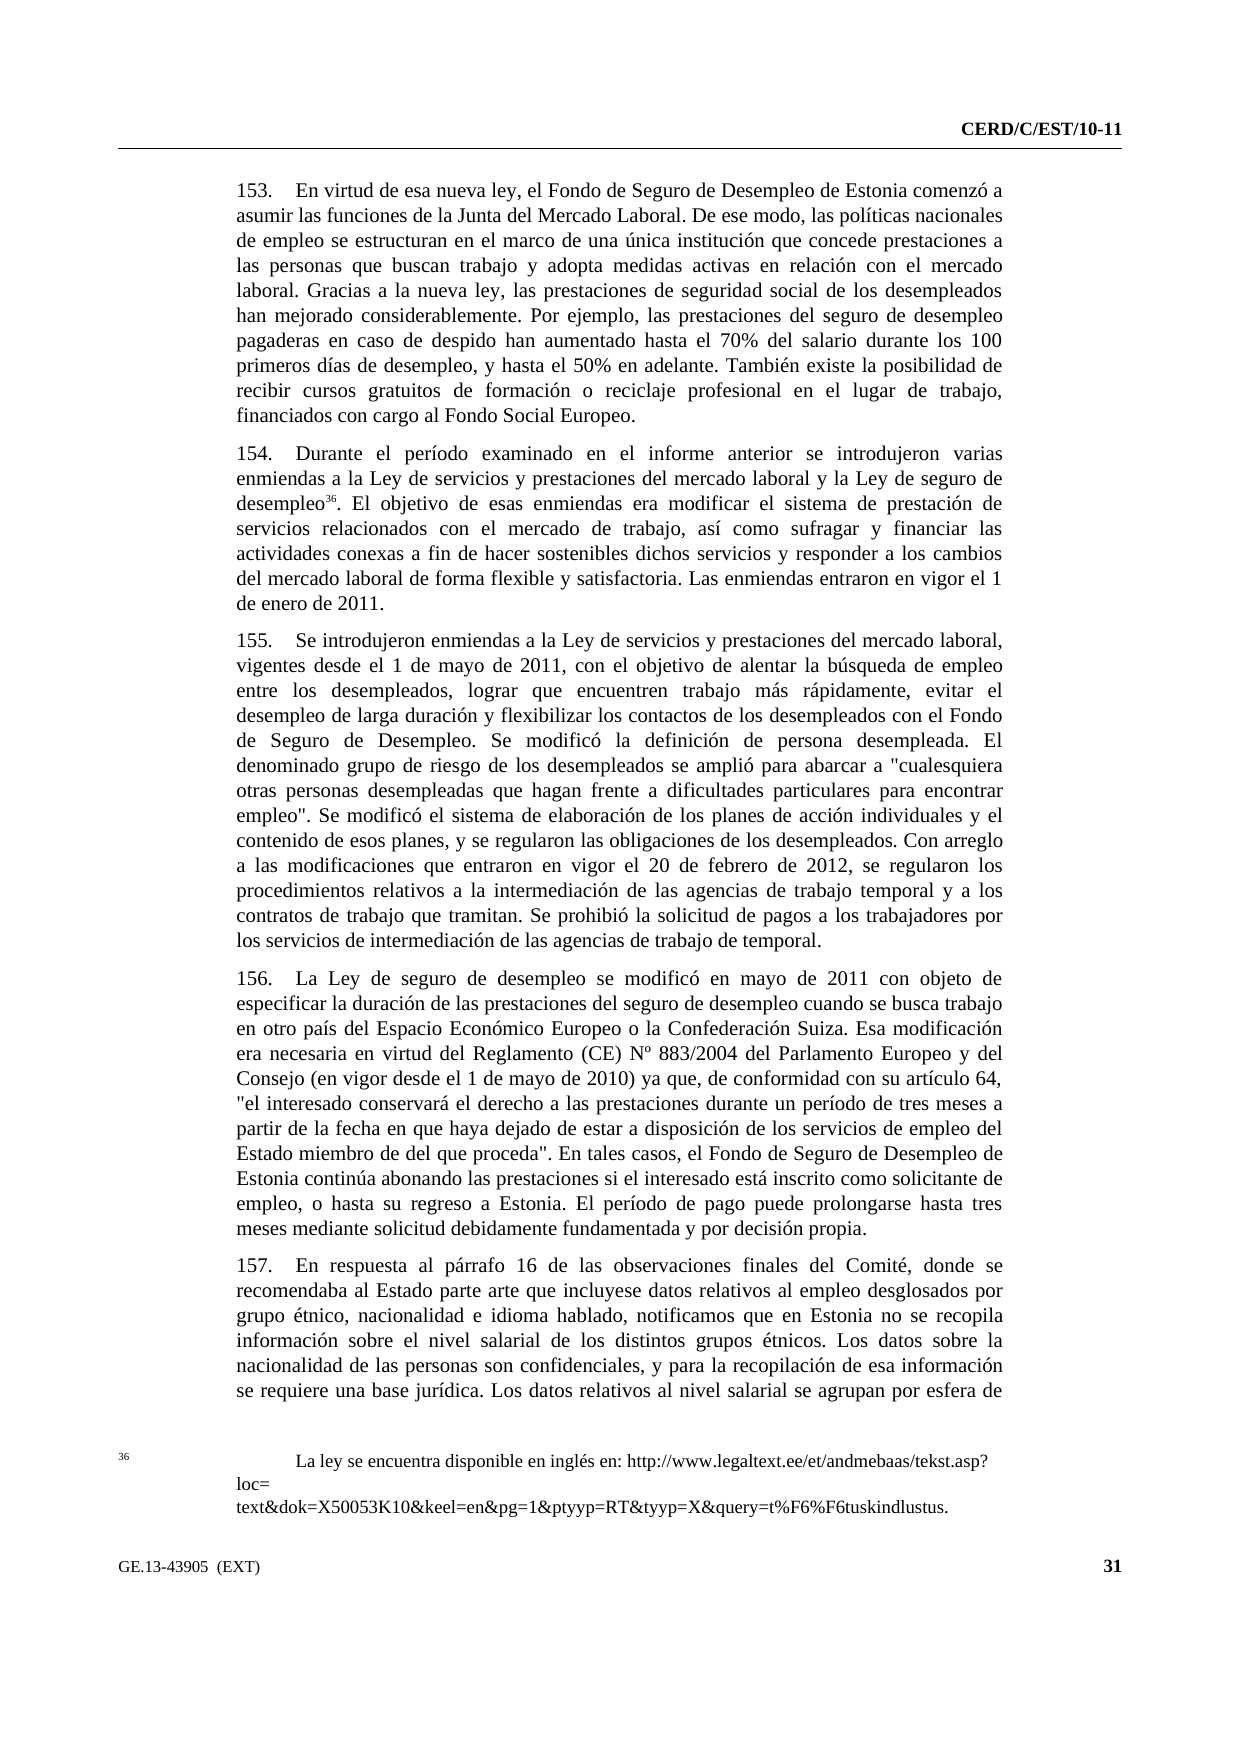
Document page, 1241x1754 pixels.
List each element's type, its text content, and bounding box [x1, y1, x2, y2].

text 156. de seguro de desempleo se modificó en mayo de 2011 con objeto de especificar la duración de las prestaciones del seguro de desempleo cuando se busca trabajo en otro país del Espacio Económico Europeo o Esa modificación era necesaria en virtud del Reglamento (CE) Nº 883/2004 del Parlamento Europeo y del Consejo (en vigor desde el 1 de mayo de 2010) ya que, de conformidad con su artículo 64, "el interesado conservará el derecho a las prestaciones durante un período de tres meses a partir de la fecha en que haya dejado de estar a disposición de los servicios de empleo del Estado miembro de del que proceda". En tales casos, el Fondo de Seguro de Desempleo de Estonia continúa abonando las prestaciones si el interesado está inscrito como solicitante de empleo, o hasta su regreso a Estonia. El período de pago puede prolongarse hasta tres meses mediante solicitud debidamente fundamentada y por decisión propia. [236, 965, 1004, 1240]
text 155. Se introdujeron enmiendas a de servicios y prestaciones del mercado laboral, vigentes desde el 1 de mayo de 2011, con el objetivo de alentar la búsqueda de empleo entre los desempleados, lograr que encuentren trabajo más rápidamente, evitar el desempleo de larga duración y flexibilizar los contactos de los desempleados con el Fondo de Seguro de Desempleo. Se modificó la definición de persona desempleada. El denominado grupo de riesgo de los desempleados se amplió para abarcar a "cualesquiera otras personas desempleadas que hagan frente a dificultades particulares para encontrar empleo". Se modificó el sistema de elaboración de los planes de acción individuales y el contenido de esos planes, y se regularon las obligaciones de los desempleados. Con arreglo a las modificaciones que entraron en vigor el 20 de febrero de 2012, se regularon los procedimientos relativos a la intermediación de las agencias de trabajo temporal y a los contratos de trabajo que tramitan. Se prohibió la solicitud de pagos a los trabajadores por los servicios de intermediación de las agencias de trabajo de temporal. [236, 627, 1004, 952]
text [236, 1252, 1004, 1402]
text 154. Durante el período examinado en el informe anterior se introdujeron varias enmiendas a de servicios y prestaciones del mercado laboral y de seguro de desempleo. El objetivo de esas enmiendas era modificar el sistema de prestación de servicios relacionados con el mercado de trabajo, así como sufragar y financiar las actividades conexas a fin de hacer sostenibles dichos servicios y responder a los cambios del mercado laboral de forma flexible y satisfactoria. Las enmiendas entraron en vigor el 1 de enero de 2011. [236, 440, 1004, 615]
text 153. En virtud de esa nueva ley, el Fondo de Seguro de Desempleo de Estonia comenzó a asumir las funciones de del Mercado Laboral. De ese modo, las políticas nacionales de empleo se estructuran en el marco de una única institución que concede prestaciones a las personas que buscan trabajo y adopta medidas activas en relación con el mercado laboral. Gracias a la nueva ley, las prestaciones de seguridad social de los desempleados han mejorado considerablemente. Por ejemplo, las prestaciones del seguro de desempleo pagaderas en caso de despido han aumentado hasta el 70% del salario durante los 100 primeros días de desempleo, y hasta el 50% en adelante. También existe la posibilidad de recibir cursos gratuitos de formación o reciclaje profesional en el lugar de trabajo, financiados con cargo al Fondo Social Europeo. [236, 177, 1004, 427]
